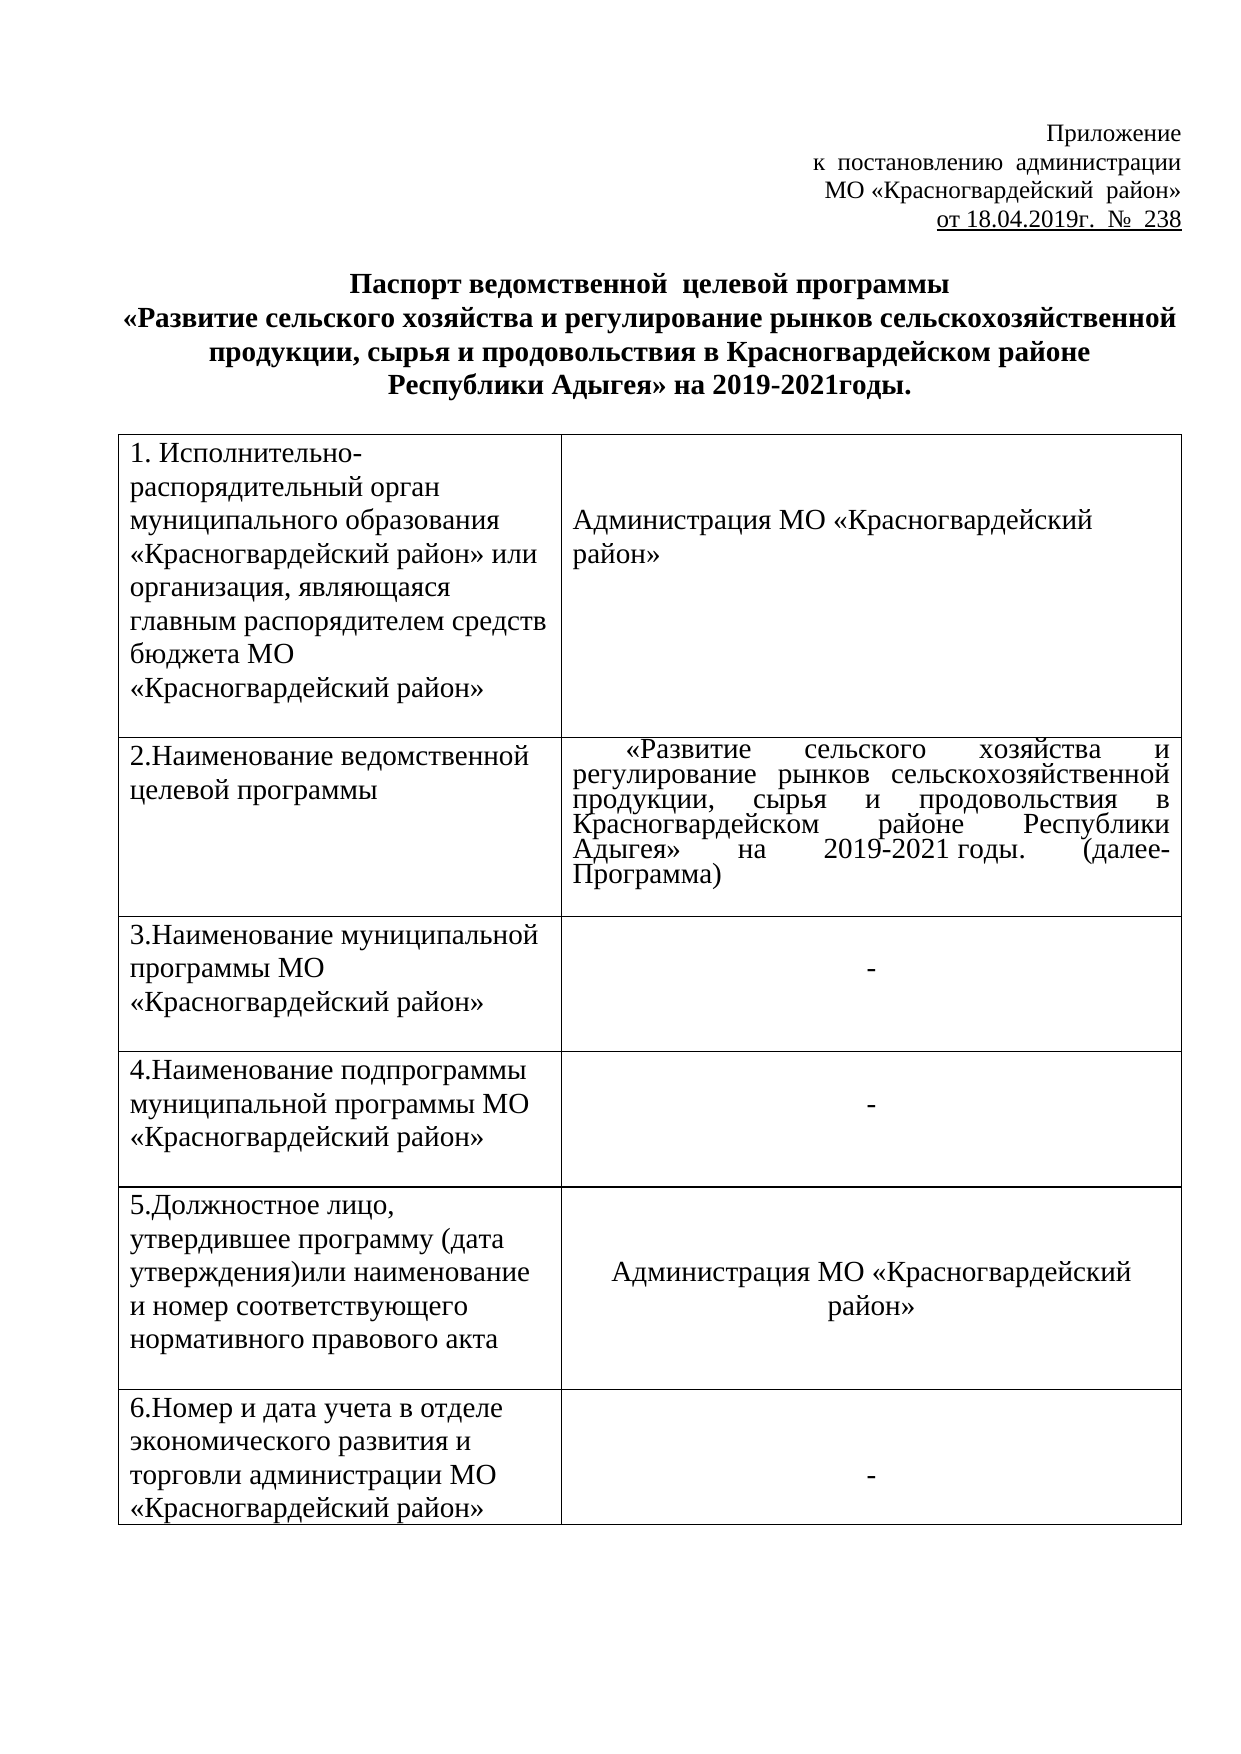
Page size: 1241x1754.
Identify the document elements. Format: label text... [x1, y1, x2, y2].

text «Развитие сельского хозяйства и регулирование рынков сельскохозяйственной продукции, сырья и продовольствия в Красногвардейском районе [118, 300, 1181, 367]
table_cell 6.Номер и дата учета в отделе экономического развития и торговли администрации МО «Красногвардейский район» [119, 1390, 561, 1524]
table_cell - [562, 1052, 1181, 1186]
text Республики Адыгея» на 2019-2021годы. [118, 367, 1181, 401]
table_header Администрация МО «Красногвардейский район» [562, 435, 1181, 737]
table_header 1. Исполнительно-распорядительный орган муниципального образования «Красногвардейский район» или организация, являющаяся главным распорядителем средств бюджета МО «Красногвардейский район» [119, 435, 561, 737]
table_cell - [562, 917, 1181, 1051]
table_cell 2.Наименование ведомственной целевой программы [119, 738, 561, 916]
text МО «Красногвардейский район» [118, 176, 1181, 204]
table_cell 5.Должностное лицо, утвердившее программу (дата утверждения)или наименование и номер соответствующего нормативного правового акта [119, 1188, 561, 1389]
text Приложение [118, 118, 1181, 147]
text к постановлению администрации [118, 147, 1181, 176]
table_cell Администрация МО «Красногвардейский район» [562, 1188, 1181, 1389]
table_cell 3.Наименование муниципальной программы МО «Красногвардейский район» [119, 917, 561, 1051]
table_cell - [562, 1390, 1181, 1524]
text от 18.04.2019г. №_238 [118, 204, 1181, 233]
table_cell «Развитие сельского хозяйства и регулирование рынков сельскохозяйственной продукции, сырья и продовольствия в Красногвардейском районе Республики Адыгея» на 2019-2021 годы. (далее- Программа) [562, 738, 1181, 916]
table_cell 4.Наименование подпрограммы муниципальной программы МО «Красногвардейский район» [119, 1052, 561, 1186]
text Паспорт ведомственной целевой программы [118, 267, 1181, 300]
